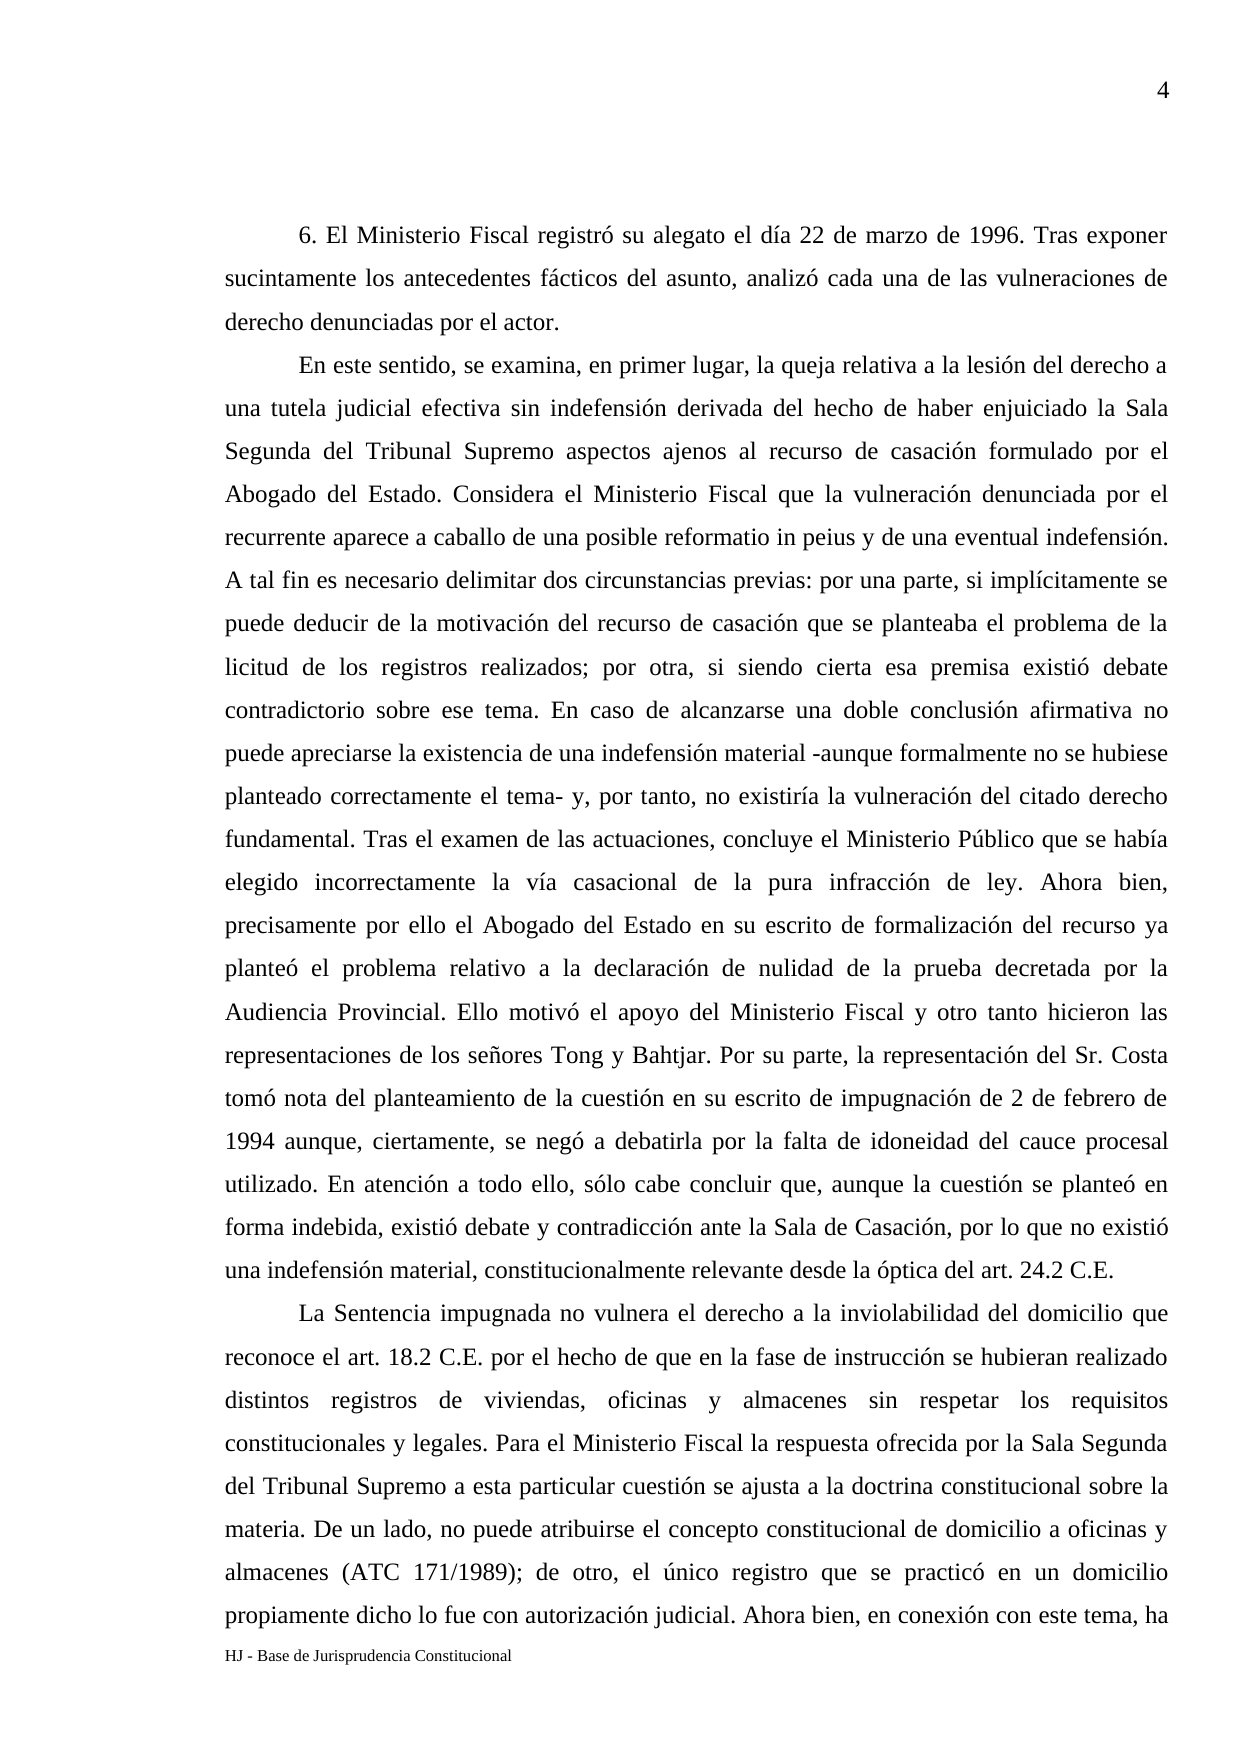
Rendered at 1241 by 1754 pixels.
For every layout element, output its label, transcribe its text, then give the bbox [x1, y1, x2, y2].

text En este sentido, se examina, en primer lugar, la queja relativa a la lesión del derecho a una tutela judicial efectiva sin indefensión derivada del hecho de haber enjuiciado la Sala Segunda del Tribunal Supremo aspectos ajenos al recurso de casación formulado por el Abogado del Estado. Considera el Ministerio Fiscal que la vulneración denunciada por el recurrente aparece a caballo de una posible reformatio in peius y de una eventual indefensión. A tal fin es necesario delimitar dos circunstancias previas: por una parte, si implícitamente se puede deducir de la motivación del recurso de casación que se planteaba el problema de la licitud de los registros realizados; por otra, si siendo cierta esa premisa existió debate contradictorio sobre ese tema. En caso de alcanzarse una doble conclusión afirmativa no puede apreciarse la existencia de una indefensión material -aunque formalmente no se hubiese planteado correctamente el tema- y, por tanto, no existiría la vulneración del citado derecho fundamental. Tras el examen de las actuaciones, concluye el Ministerio Público que se había elegido incorrectamente la vía casacional de la pura infracción de ley. Ahora bien, precisamente por ello el Abogado del Estado en su escrito de formalización del recurso ya planteó el problema relativo a la declaración de nulidad de la prueba decretada por la Audiencia Provincial. Ello motivó el apoyo del Ministerio Fiscal y otro tanto hicieron las representaciones de los señores Tong y Bahtjar. Por su parte, la representación del Sr. Costa tomó nota del planteamiento de la cuestión en su escrito de impugnación de 2 de febrero de 1994 aunque, ciertamente, se negó a debatirla por la falta de idoneidad del cauce procesal utilizado. En atención a todo ello, sólo cabe concluir que, aunque la cuestión se planteó en forma indebida, existió debate y contradicción ante la Sala de Casación, por lo que no existió una indefensión material, constitucionalmente relevante desde la óptica del art. 24.2 C.E. [224, 350, 1169, 1284]
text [224, 1298, 1169, 1629]
text 6. El Ministerio Fiscal registró su alegato el día 22 de marzo de 1996. Tras exponer sucintamente los antecedentes fácticos del asunto, analizó cada una de las vulneraciones de derecho denunciadas por el actor. [224, 220, 1169, 335]
